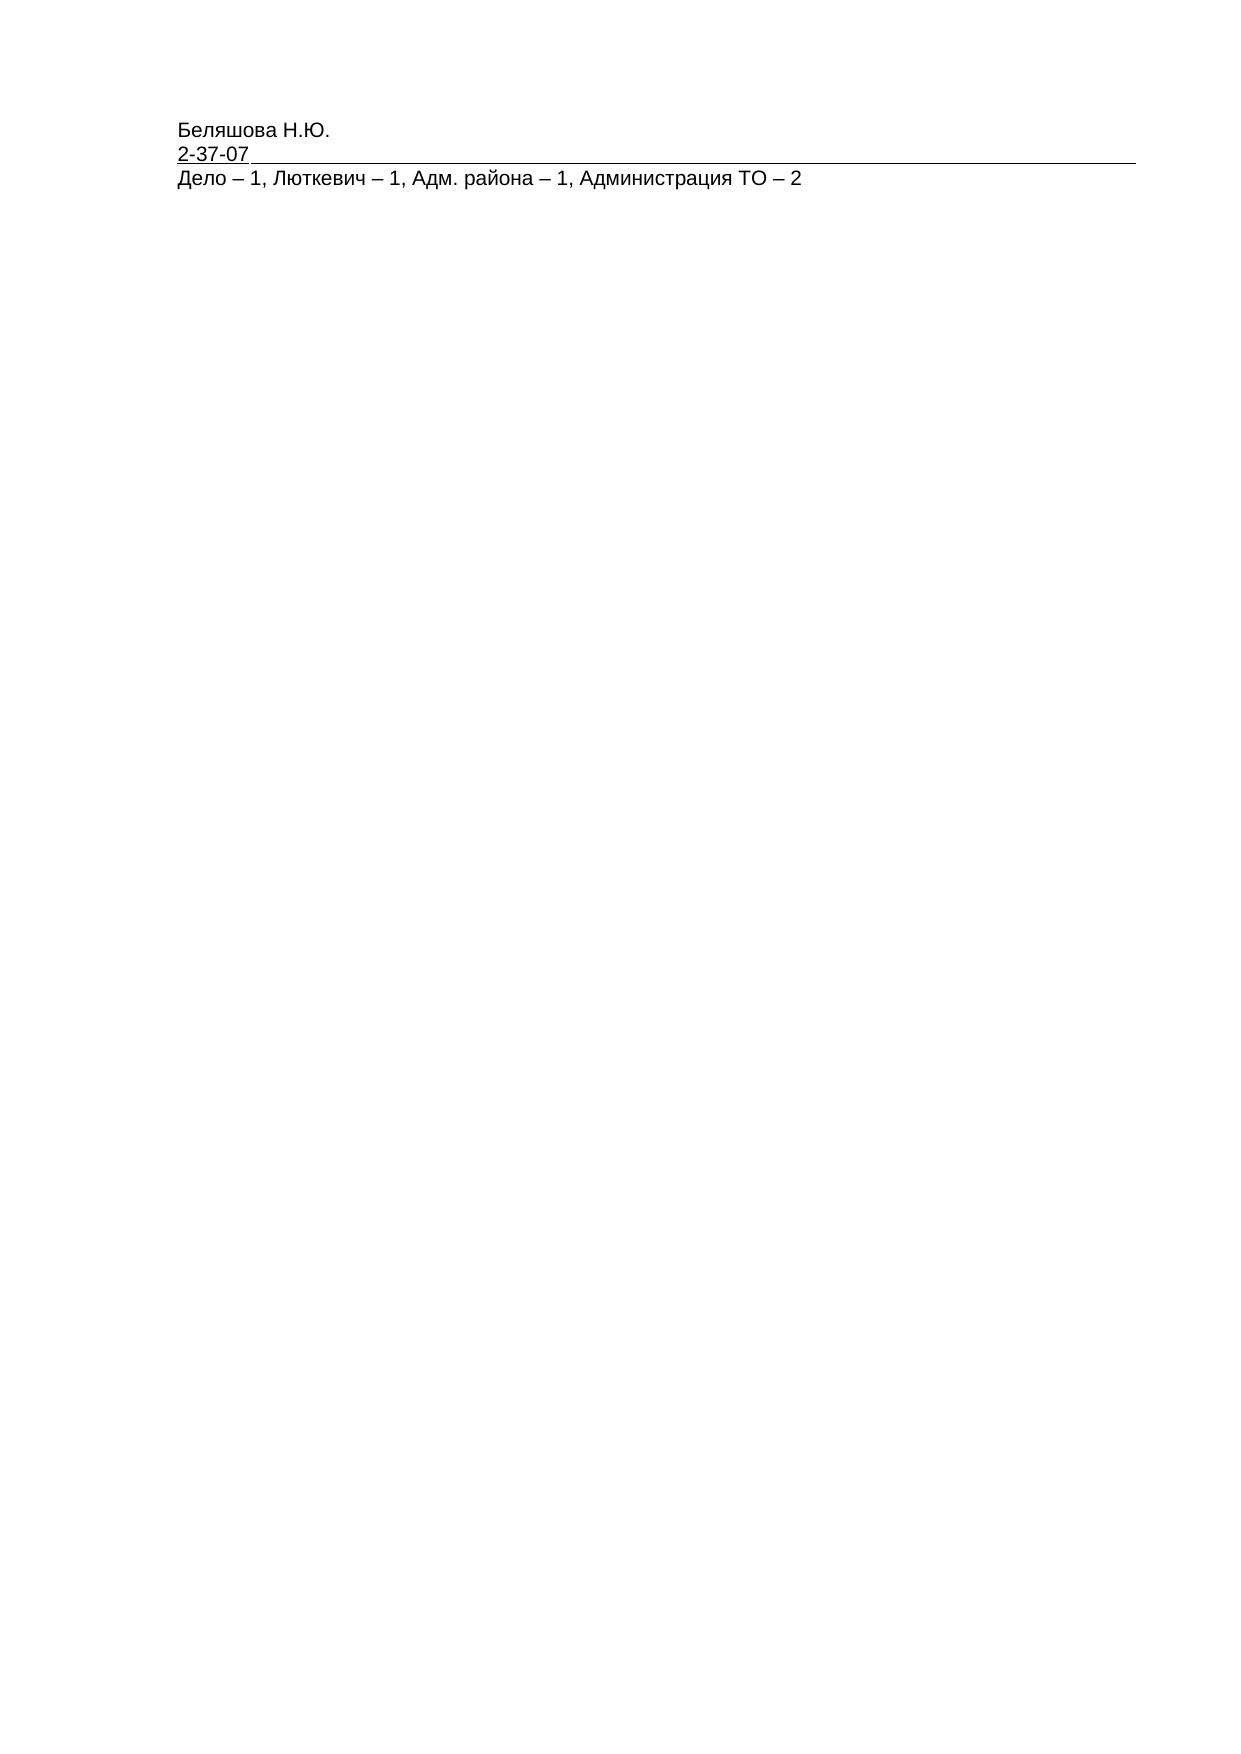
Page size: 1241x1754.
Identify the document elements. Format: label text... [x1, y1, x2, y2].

text Беляшова Н.Ю. [177, 118, 1152, 142]
text Дело – 1, Люткевич – 1, Адм. района – 1, Администрация ТО – 2 [177, 166, 1152, 190]
text 2-37-07 [177, 142, 1152, 166]
